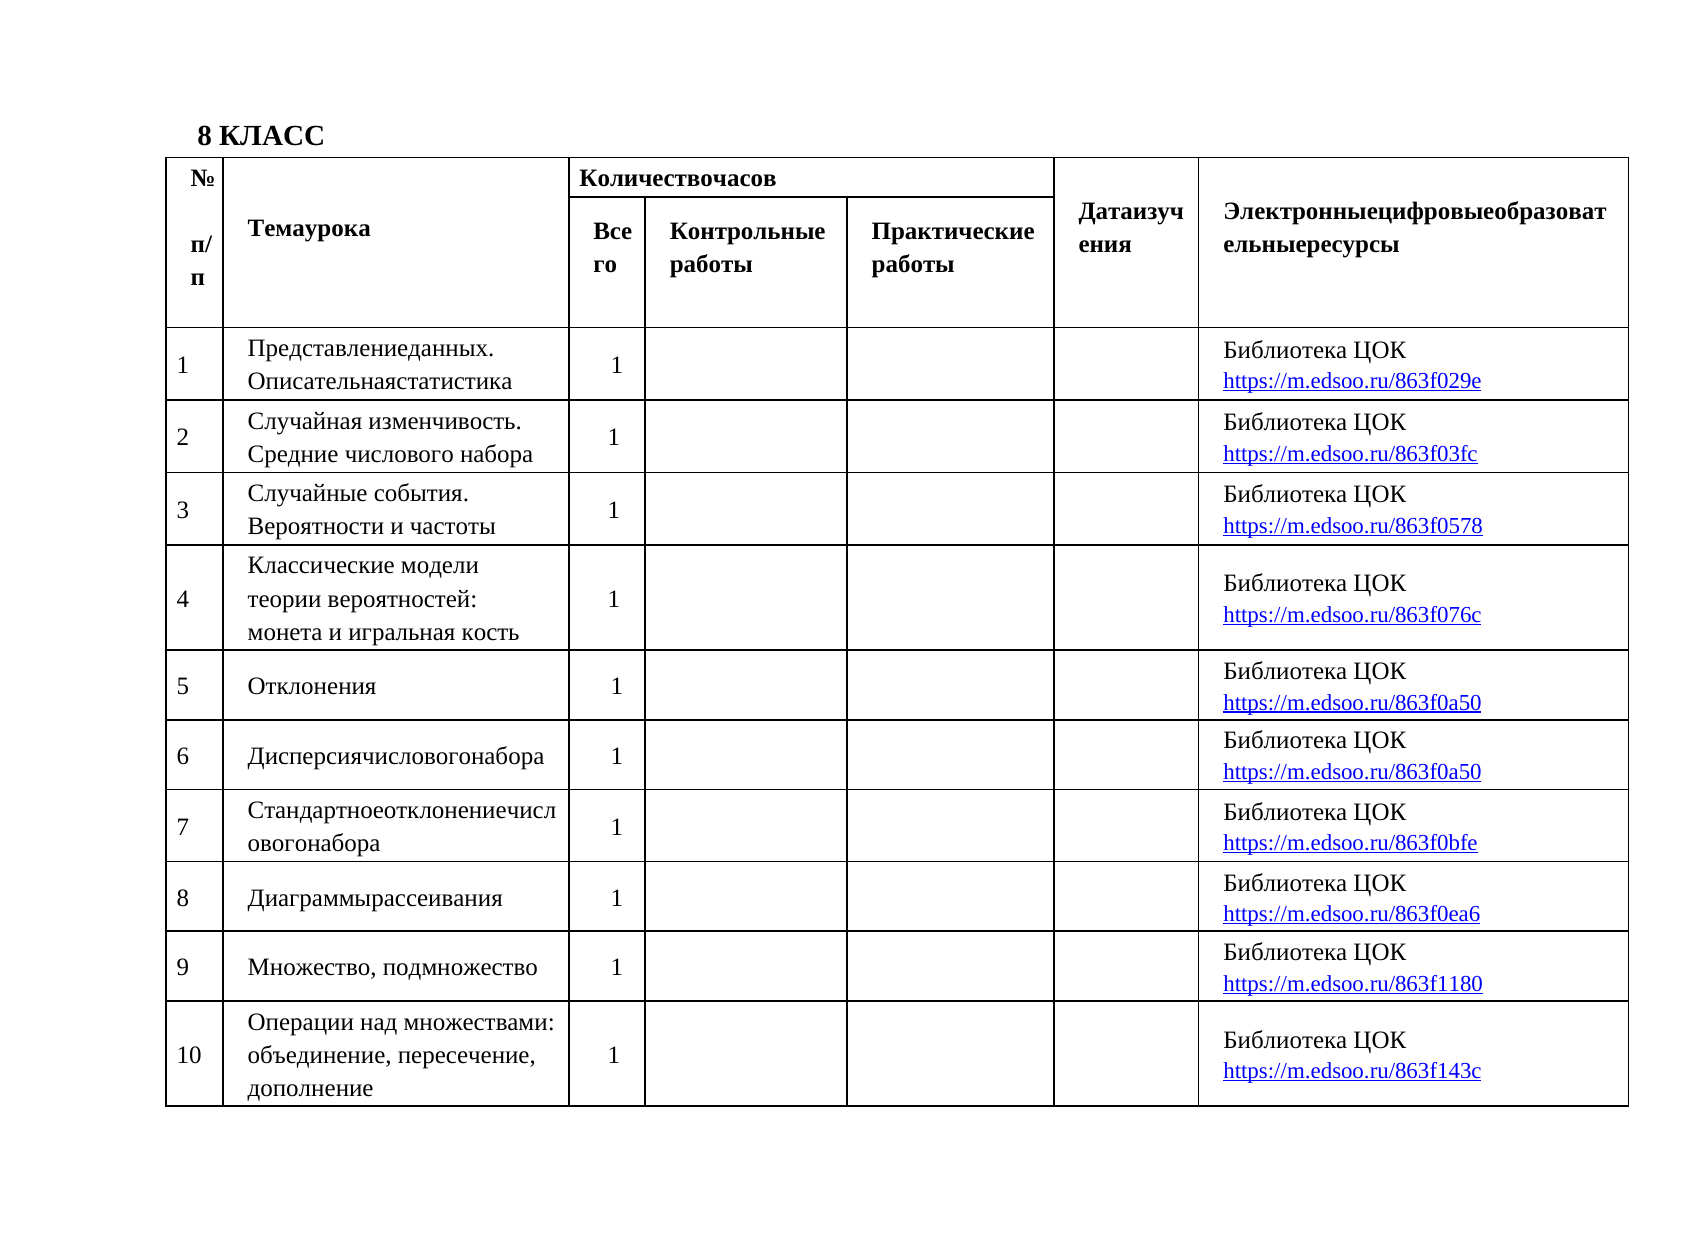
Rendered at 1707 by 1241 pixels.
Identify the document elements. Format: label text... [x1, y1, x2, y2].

table_cell Библиотека ЦОК https://m.edsoo.ru/863f0a50 [1199, 721, 1628, 788]
table_cell Библиотека ЦОК https://m.edsoo.ru/863f076c [1199, 546, 1628, 649]
table_cell [1055, 1002, 1198, 1105]
table_cell 8 [167, 862, 222, 930]
table_cell [646, 932, 846, 1000]
table_header № п/п [167, 158, 222, 327]
table_cell [848, 721, 1053, 788]
table_cell Диаграммырассеивания [224, 862, 568, 930]
table_header Темаурока [224, 158, 568, 327]
table_cell 1 [570, 932, 644, 1000]
table_cell Множество, подмножество [224, 932, 568, 1000]
table_cell 1 [570, 651, 644, 719]
table_cell Практическиеработы [848, 198, 1053, 327]
table_cell [848, 862, 1053, 930]
table_cell [848, 1002, 1053, 1105]
text 8 КЛАСС [190, 118, 1618, 152]
table_cell [848, 328, 1053, 399]
table_cell [848, 790, 1053, 861]
table_cell 1 [167, 328, 222, 399]
table_cell [1055, 651, 1198, 719]
table_cell 1 [570, 721, 644, 788]
table_cell Операции над множествами: объединение, пересечение, дополнение [224, 1002, 568, 1105]
table_cell [848, 546, 1053, 649]
table_cell [646, 862, 846, 930]
table_cell 1 [570, 546, 644, 649]
table_cell Контрольныеработы [646, 198, 846, 327]
table_cell 7 [167, 790, 222, 861]
table_cell Библиотека ЦОК https://m.edsoo.ru/863f1180 [1199, 932, 1628, 1000]
table_header Количествочасов [570, 158, 1053, 196]
table_cell [646, 401, 846, 471]
table_cell Представлениеданных. Описательнаястатистика [224, 328, 568, 399]
table_cell [646, 1002, 846, 1105]
table_cell [646, 328, 846, 399]
table_cell Всего [570, 198, 644, 327]
table_cell Библиотека ЦОК https://m.edsoo.ru/863f0a50 [1199, 651, 1628, 719]
table_cell Библиотека ЦОК https://m.edsoo.ru/863f0ea6 [1199, 862, 1628, 930]
table_cell Библиотека ЦОК https://m.edsoo.ru/863f0bfe [1199, 790, 1628, 861]
table_cell 4 [167, 546, 222, 649]
table_cell [1055, 790, 1198, 861]
table_cell 3 [167, 473, 222, 544]
table_cell [1055, 862, 1198, 930]
table_cell Библиотека ЦОК https://m.edsoo.ru/863f03fc [1199, 401, 1628, 471]
table_cell [1055, 473, 1198, 544]
table_cell [646, 721, 846, 788]
table_header Датаизучения [1055, 158, 1198, 327]
table_cell Библиотека ЦОК https://m.edsoo.ru/863f143c [1199, 1002, 1628, 1105]
table_cell [1055, 401, 1198, 471]
table_cell 1 [570, 862, 644, 930]
table_cell [646, 790, 846, 861]
table_header Электронныецифровыеобразовательныересурсы [1199, 158, 1628, 327]
table_cell 1 [570, 401, 644, 471]
table_cell [848, 651, 1053, 719]
table_cell 1 [570, 473, 644, 544]
table_cell [1055, 328, 1198, 399]
table_cell 6 [167, 721, 222, 788]
table_cell [848, 932, 1053, 1000]
table_cell [646, 473, 846, 544]
table_cell 1 [570, 1002, 644, 1105]
table_cell 2 [167, 401, 222, 471]
table_cell Библиотека ЦОК https://m.edsoo.ru/863f0578 [1199, 473, 1628, 544]
table_cell 1 [570, 790, 644, 861]
table_cell Классические модели теории вероятностей: монета и игральная кость [224, 546, 568, 649]
table_cell Библиотека ЦОК https://m.edsoo.ru/863f029e [1199, 328, 1628, 399]
table_cell [646, 651, 846, 719]
table_cell 1 [570, 328, 644, 399]
table_cell 9 [167, 932, 222, 1000]
table_cell [1055, 932, 1198, 1000]
table_cell [1055, 721, 1198, 788]
table_cell Стандартноеотклонениечисловогонабора [224, 790, 568, 861]
table_cell [848, 401, 1053, 471]
table_cell Случайная изменчивость. Средние числового набора [224, 401, 568, 471]
table_cell Отклонения [224, 651, 568, 719]
table_cell [646, 546, 846, 649]
table_cell [848, 473, 1053, 544]
table_cell Дисперсиячисловогонабора [224, 721, 568, 788]
table_cell [1055, 546, 1198, 649]
table_cell 5 [167, 651, 222, 719]
table_cell 10 [167, 1002, 222, 1105]
table_cell Случайные события. Вероятности и частоты [224, 473, 568, 544]
